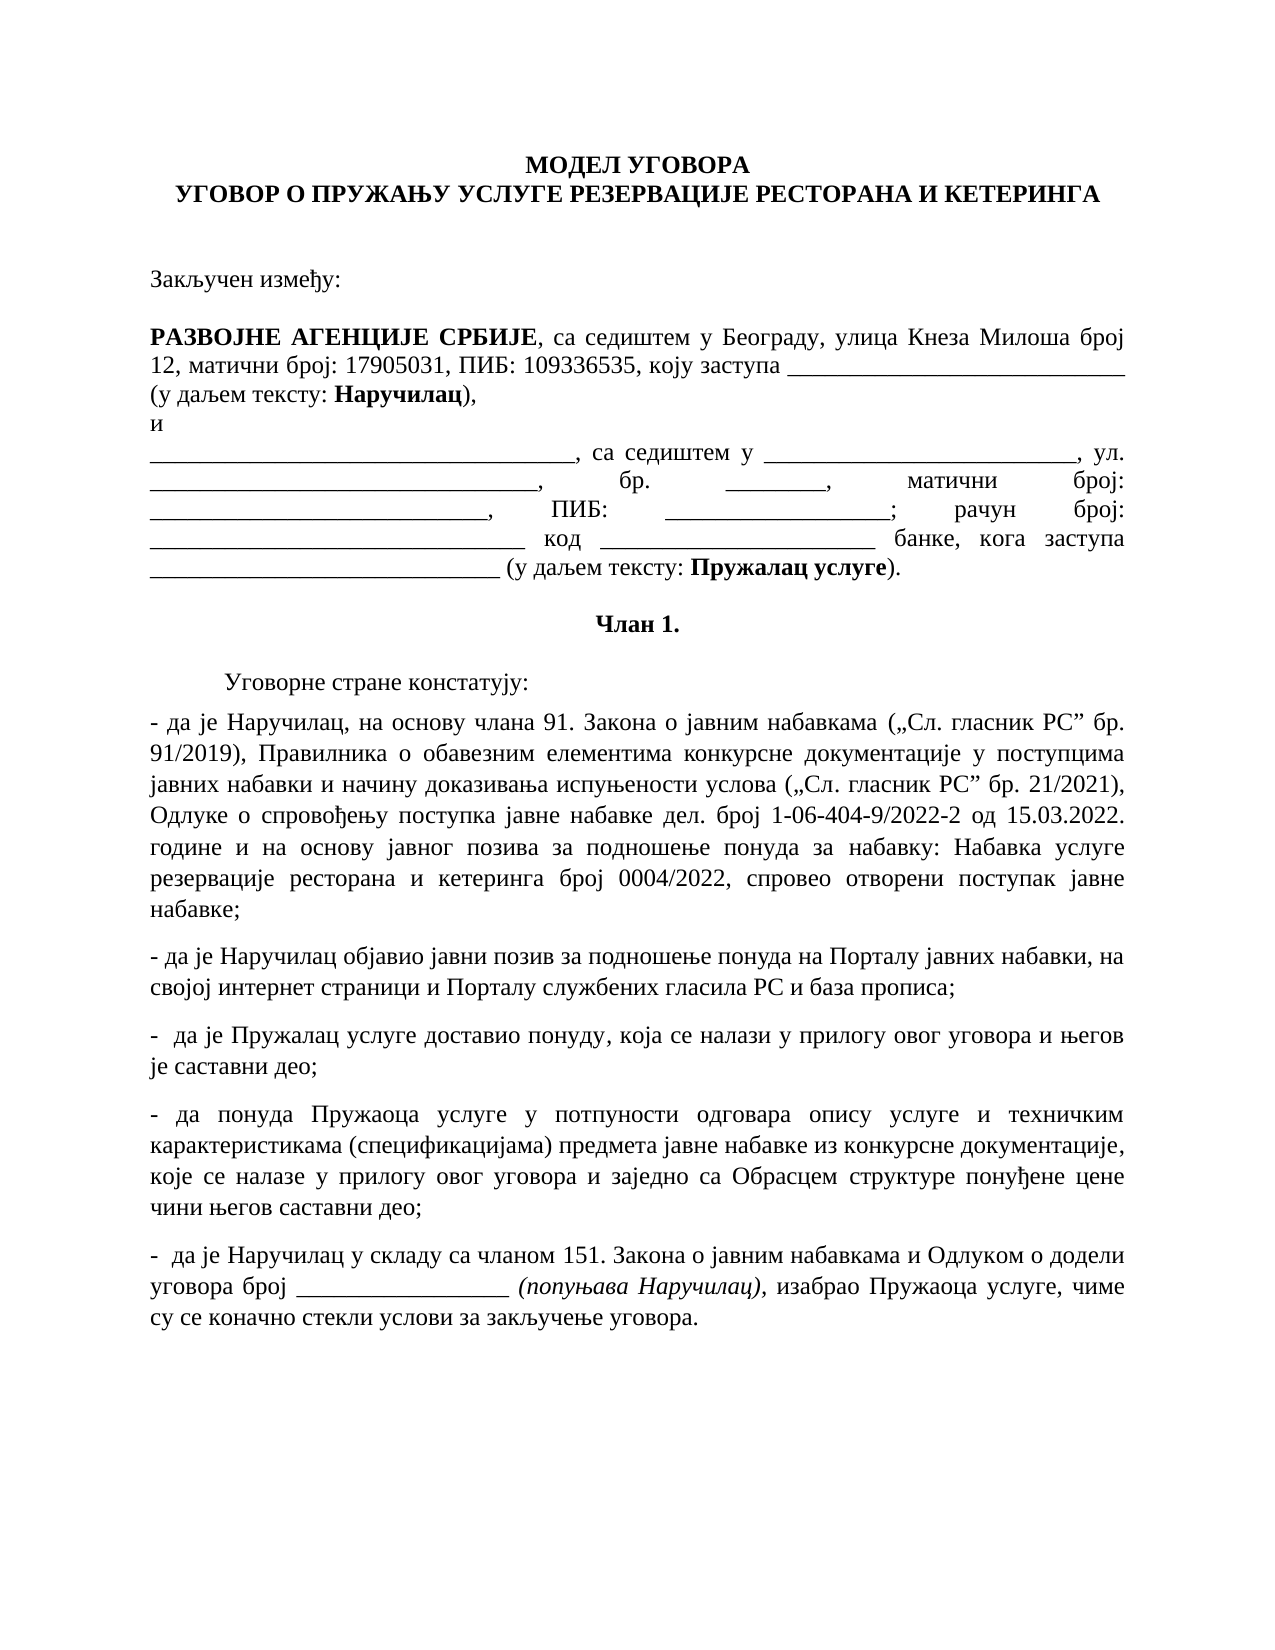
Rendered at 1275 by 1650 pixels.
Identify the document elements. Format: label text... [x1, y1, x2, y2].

text Уговорне стране констатују: [150, 667, 1125, 696]
text - да је Наручилац, на основу члана 91. Закона о јавним набавкама („Сл. гласник РС” бр. 91/2019), Правилника о обавезним елементима конкурсне документације у поступцима јавних набавки и начину доказивања испуњености услова („Сл. гласник РС” бр. 21/2021), Одлуке о спровођењу поступка јавне набавке дел. број 1-06-404-9/2022-2 од 15.03.2022. године и на основу јавног позива за подношење понуда за набавку: Набавка услуге резервације ресторана и кетеринга број 0004/2022, спровео отворени поступак јавне набавке; [150, 707, 1125, 922]
text - да је Наручилац у складу са чланом 151. Закона о јавним набавкама и Одлуком о додели уговора број _________________ (попуњава Наручилац), изабрао Пружаоца услуге, чиме су се коначно стекли услови за закључење уговора. [150, 1240, 1125, 1331]
text РАЗВОЈНE АГЕНЦИЈE СРБИЈЕ, са седиштем у Београду, улица Кнеза Милоша број 12, матични број: 17905031, ПИБ: 109336535, коју заступа ___________________________ (у даљем тексту: Наручилац), [150, 322, 1125, 408]
text __________________________________, са седиштем у _________________________, ул. _______________________________, бр. ________, матични број: ___________________________, ПИБ: __________________; рачун број: ______________________________ код ______________________ банке, кога заступа ____________________________ (у даљем тексту: Пружалац услуге). [150, 437, 1125, 581]
text - да је Наручилац објавио јавни позив за подношење понуда на Порталу јавних набавки, на својој интернет страници и Порталу службених гласила РС и база прописа; [150, 941, 1125, 1001]
text и [150, 408, 1125, 437]
text Закључен између: [150, 264, 1125, 293]
text Члан 1. [150, 609, 1125, 638]
text МОДЕЛ УГОВОРА [150, 150, 1125, 179]
text - да понуда Пружаоца услуге у потпуности одговара опису услуге и техничким карактеристикама (спецификацијама) предмета јавне набавке из конкурсне документације, које се налазe у прилогу овог уговора и заједно са Обрасцем структуре понуђене цене чини његов саставни део; [150, 1099, 1125, 1221]
text - да је Пружалац услуге доставио понуду, која се налази у прилогу овог уговора и његов је саставни део; [150, 1020, 1125, 1080]
text УГОВОР О ПРУЖАЊУ УСЛУГЕ РЕЗЕРВАЦИЈЕ РЕСТОРАНА И КЕТЕРИНГА [150, 179, 1125, 207]
